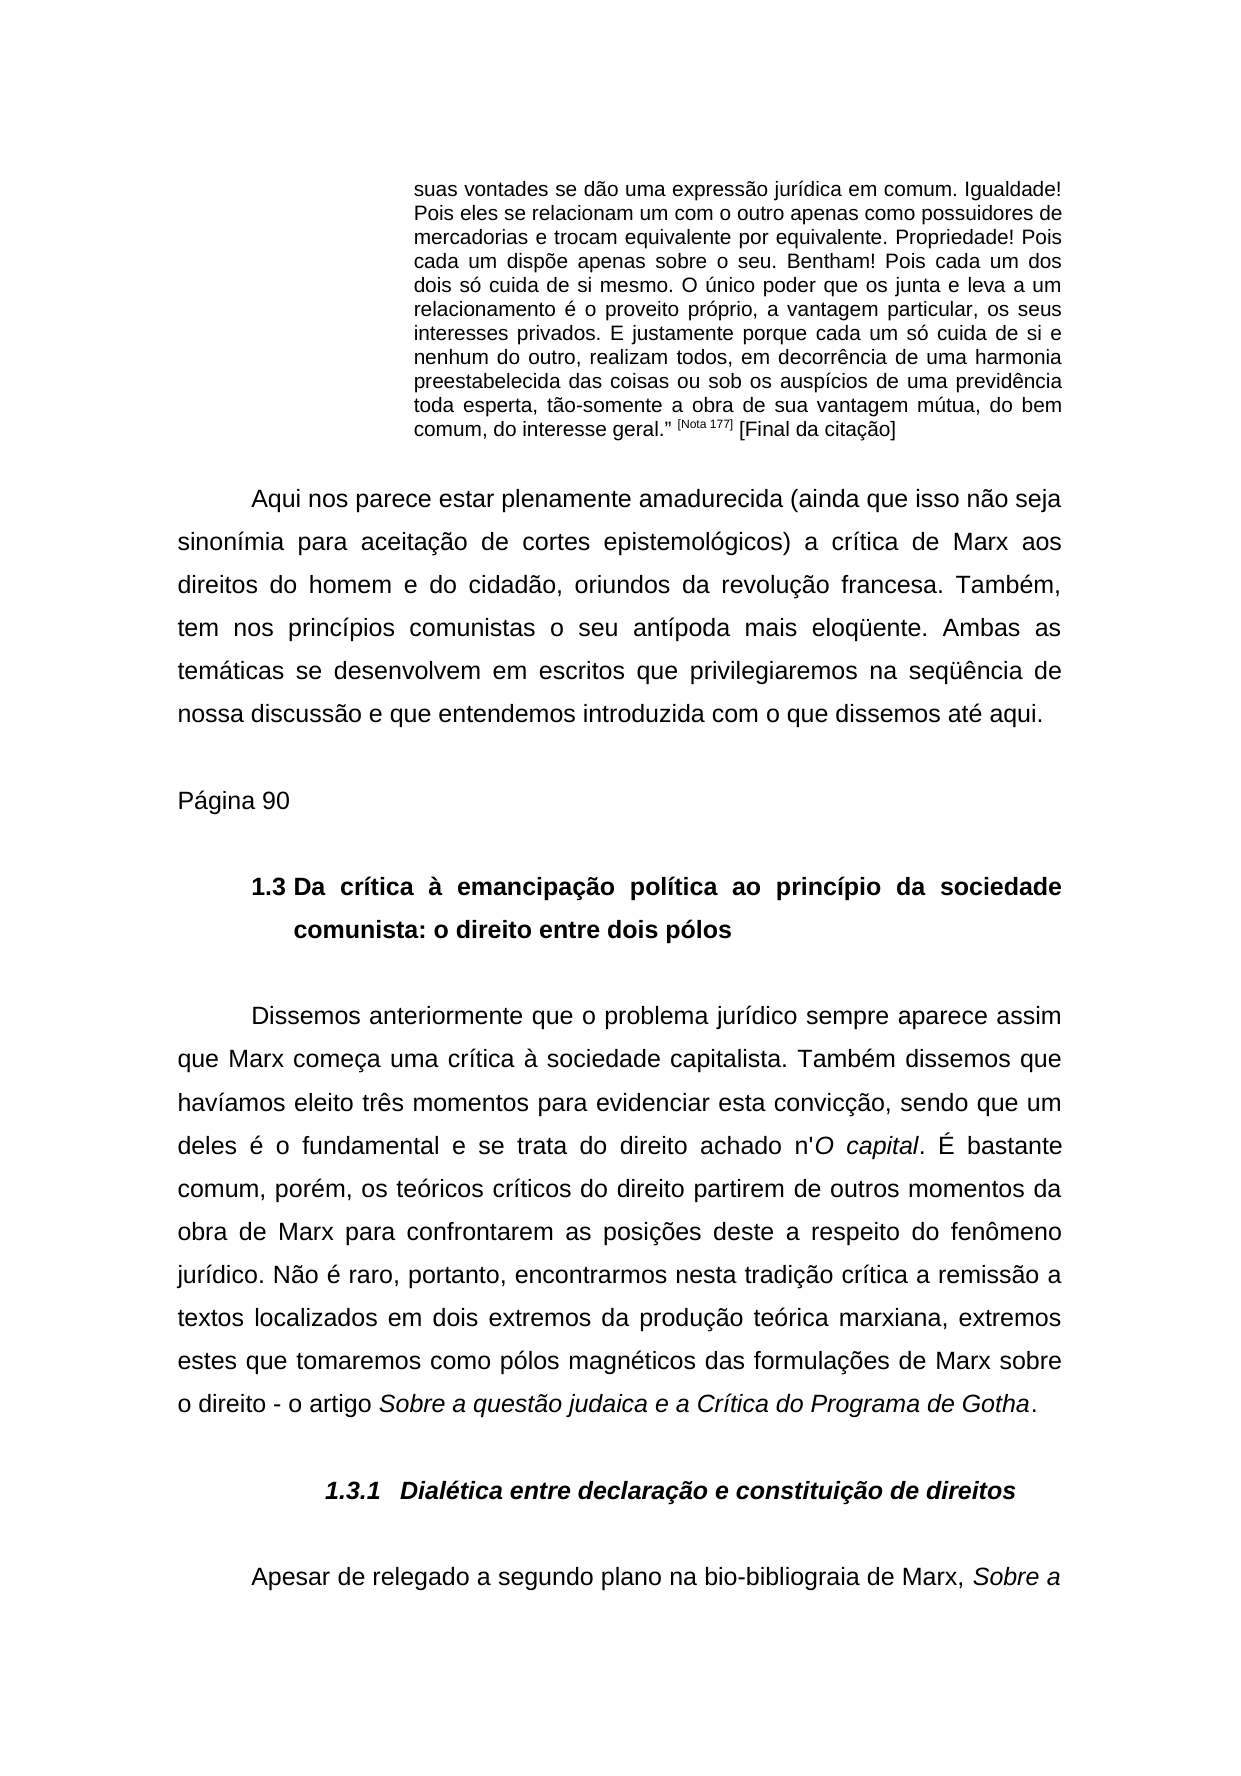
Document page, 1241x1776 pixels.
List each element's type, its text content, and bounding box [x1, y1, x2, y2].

text Dissemos anteriormente que o problema jurídico sempre aparece assim que Marx começa uma crítica à sociedade capitalista. Também dissemos que havíamos eleito três momentos para evidenciar esta convicção, sendo que um deles é o fundamental e se trata do direito achado n'O capital. É bastante comum, porém, os teóricos críticos do direito partirem de outros momentos da obra de Marx para confrontarem as posições deste a respeito do fenômeno jurídico. Não é raro, portanto, encontrarmos nesta tradição crítica a remissão a textos localizados em dois extremos da produção teórica marxiana, extremos estes que tomaremos como pólos magnéticos das formulações de Marx sobre o direito - o artigo Sobre a questão judaica e a Crítica do Programa de Gotha. [177, 1001, 1063, 1418]
list Da crítica à emancipação política ao princípio da sociedade comunista: o direito entre dois pólos [251, 872, 1063, 944]
text Aqui nos parece estar plenamente amadurecida (ainda que isso não seja sinonímia para aceitação de cortes epistemológicos) a crítica de Marx aos direitos do homem e do cidadão, oriundos da revolução francesa. Também, tem nos princípios comunistas o seu antípoda mais eloqüente. Ambas as temáticas se desenvolvem em escritos que privilegiaremos na seqüência de nossa discussão e que entendemos introduzida com o que dissemos até aqui. [177, 484, 1063, 728]
text Página 90 [177, 786, 1063, 814]
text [177, 1562, 1063, 1591]
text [413, 177, 1063, 441]
list Dialética entre declaração e constituição de direitos [325, 1476, 1063, 1504]
